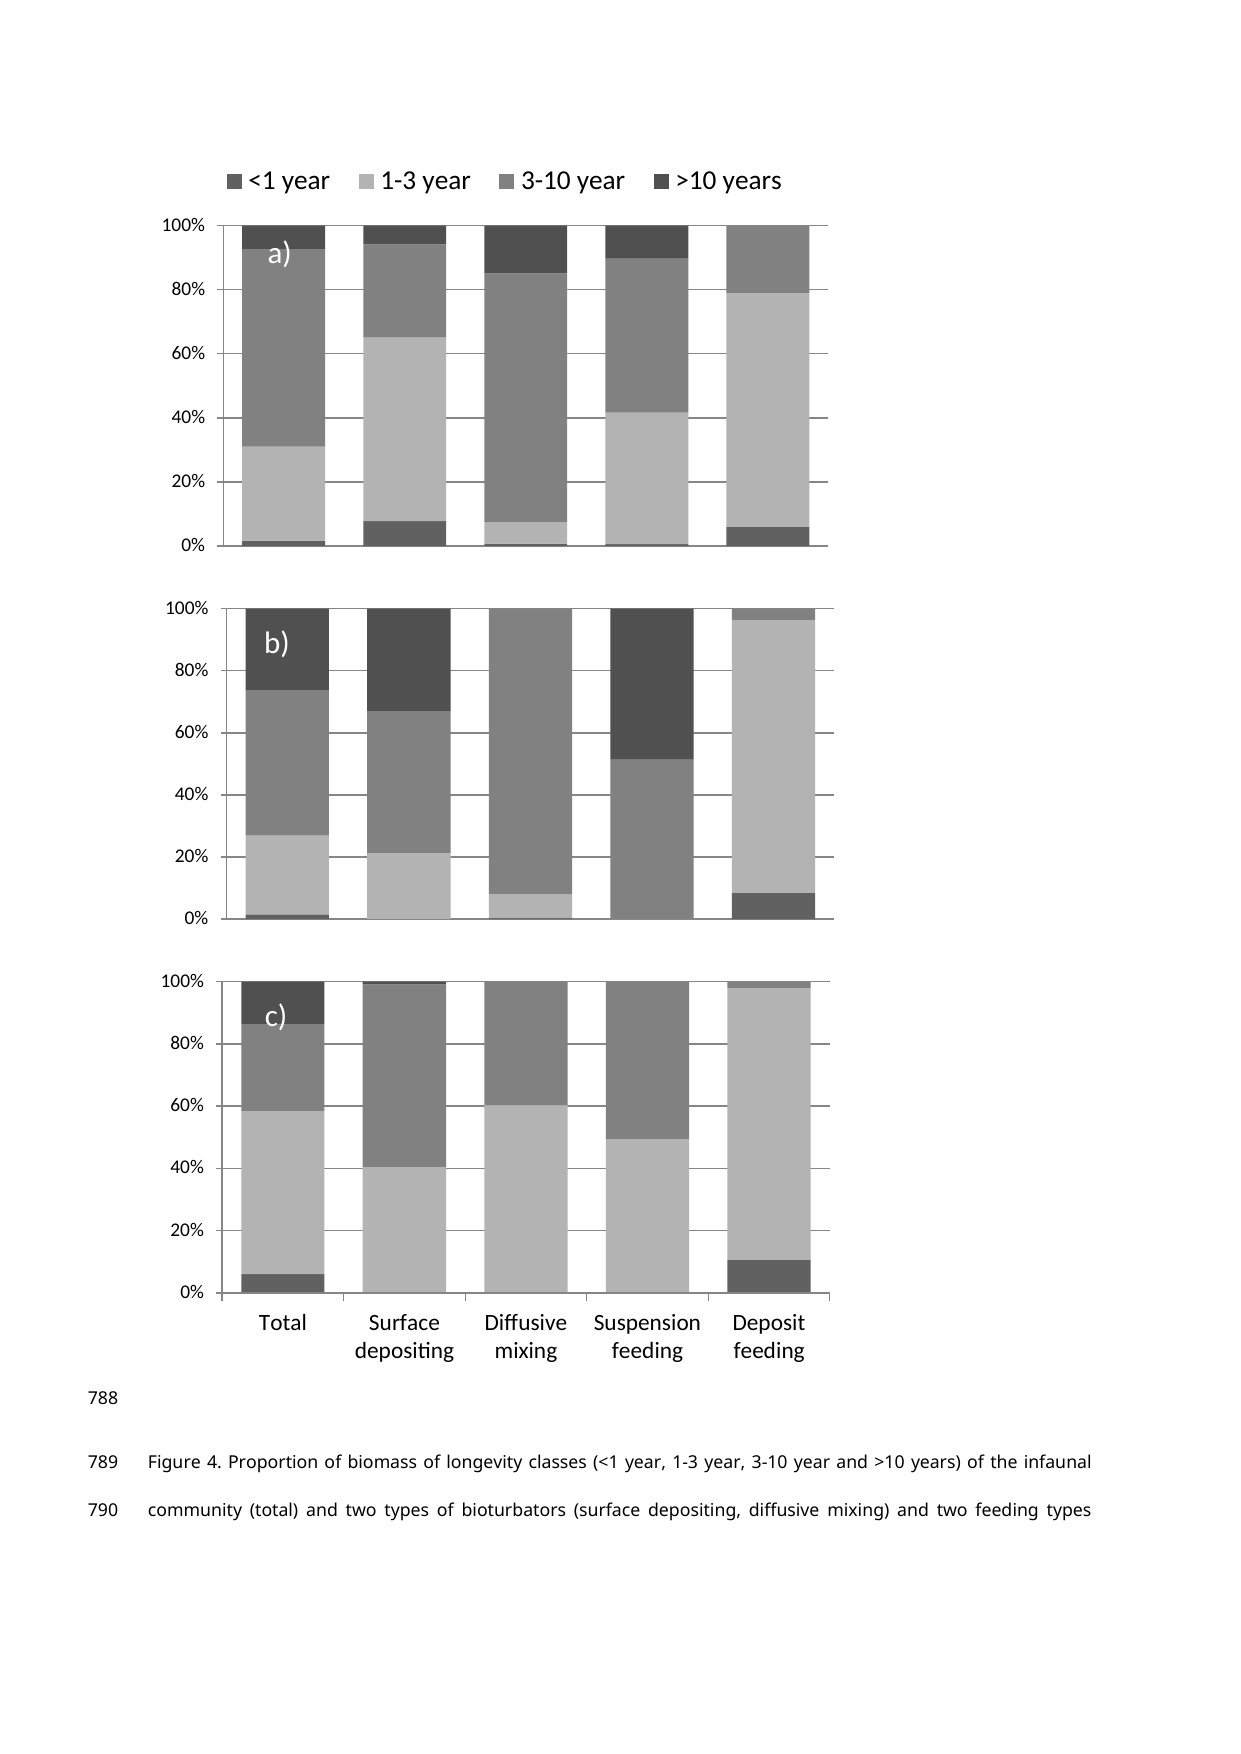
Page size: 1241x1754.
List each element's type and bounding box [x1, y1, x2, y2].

text [148, 1449, 1093, 1522]
